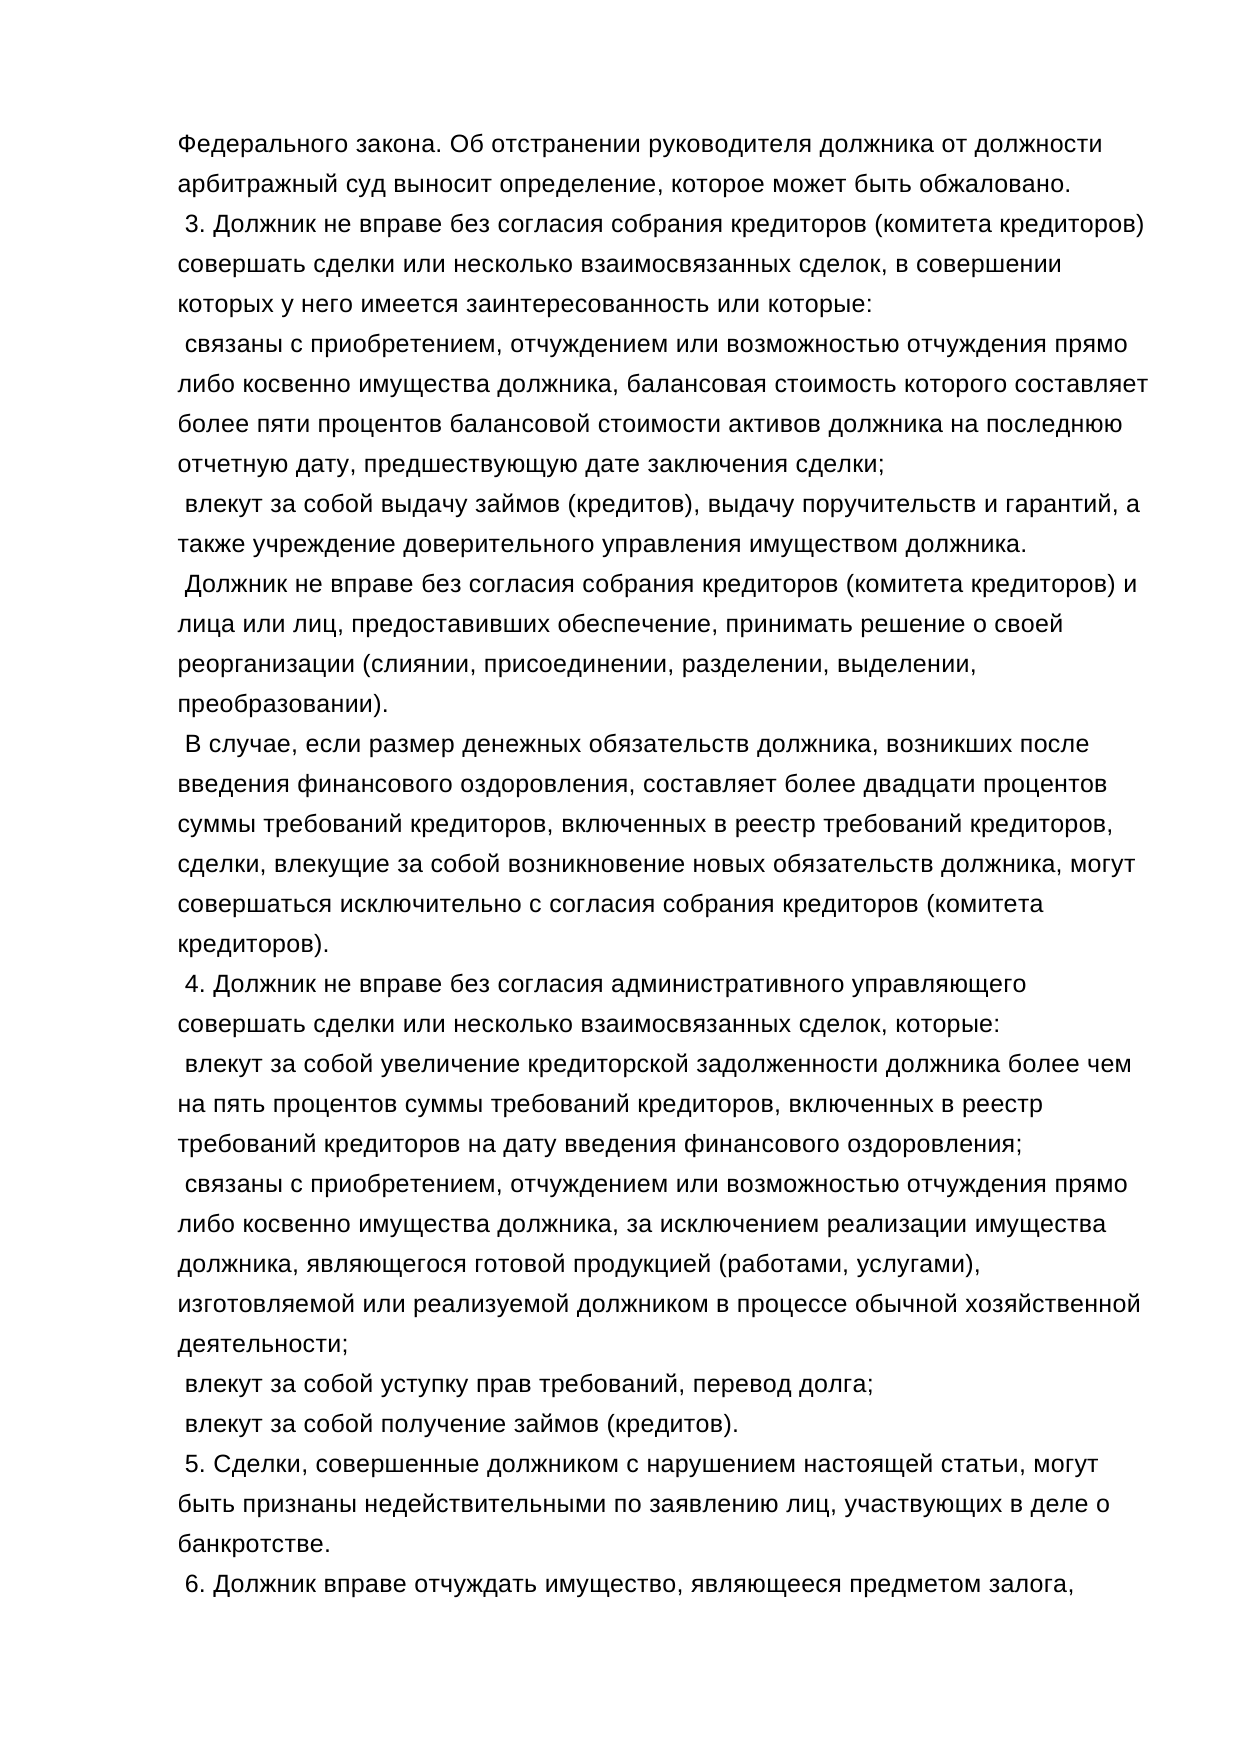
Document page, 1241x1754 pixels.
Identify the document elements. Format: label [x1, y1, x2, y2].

text [177, 118, 1152, 1598]
